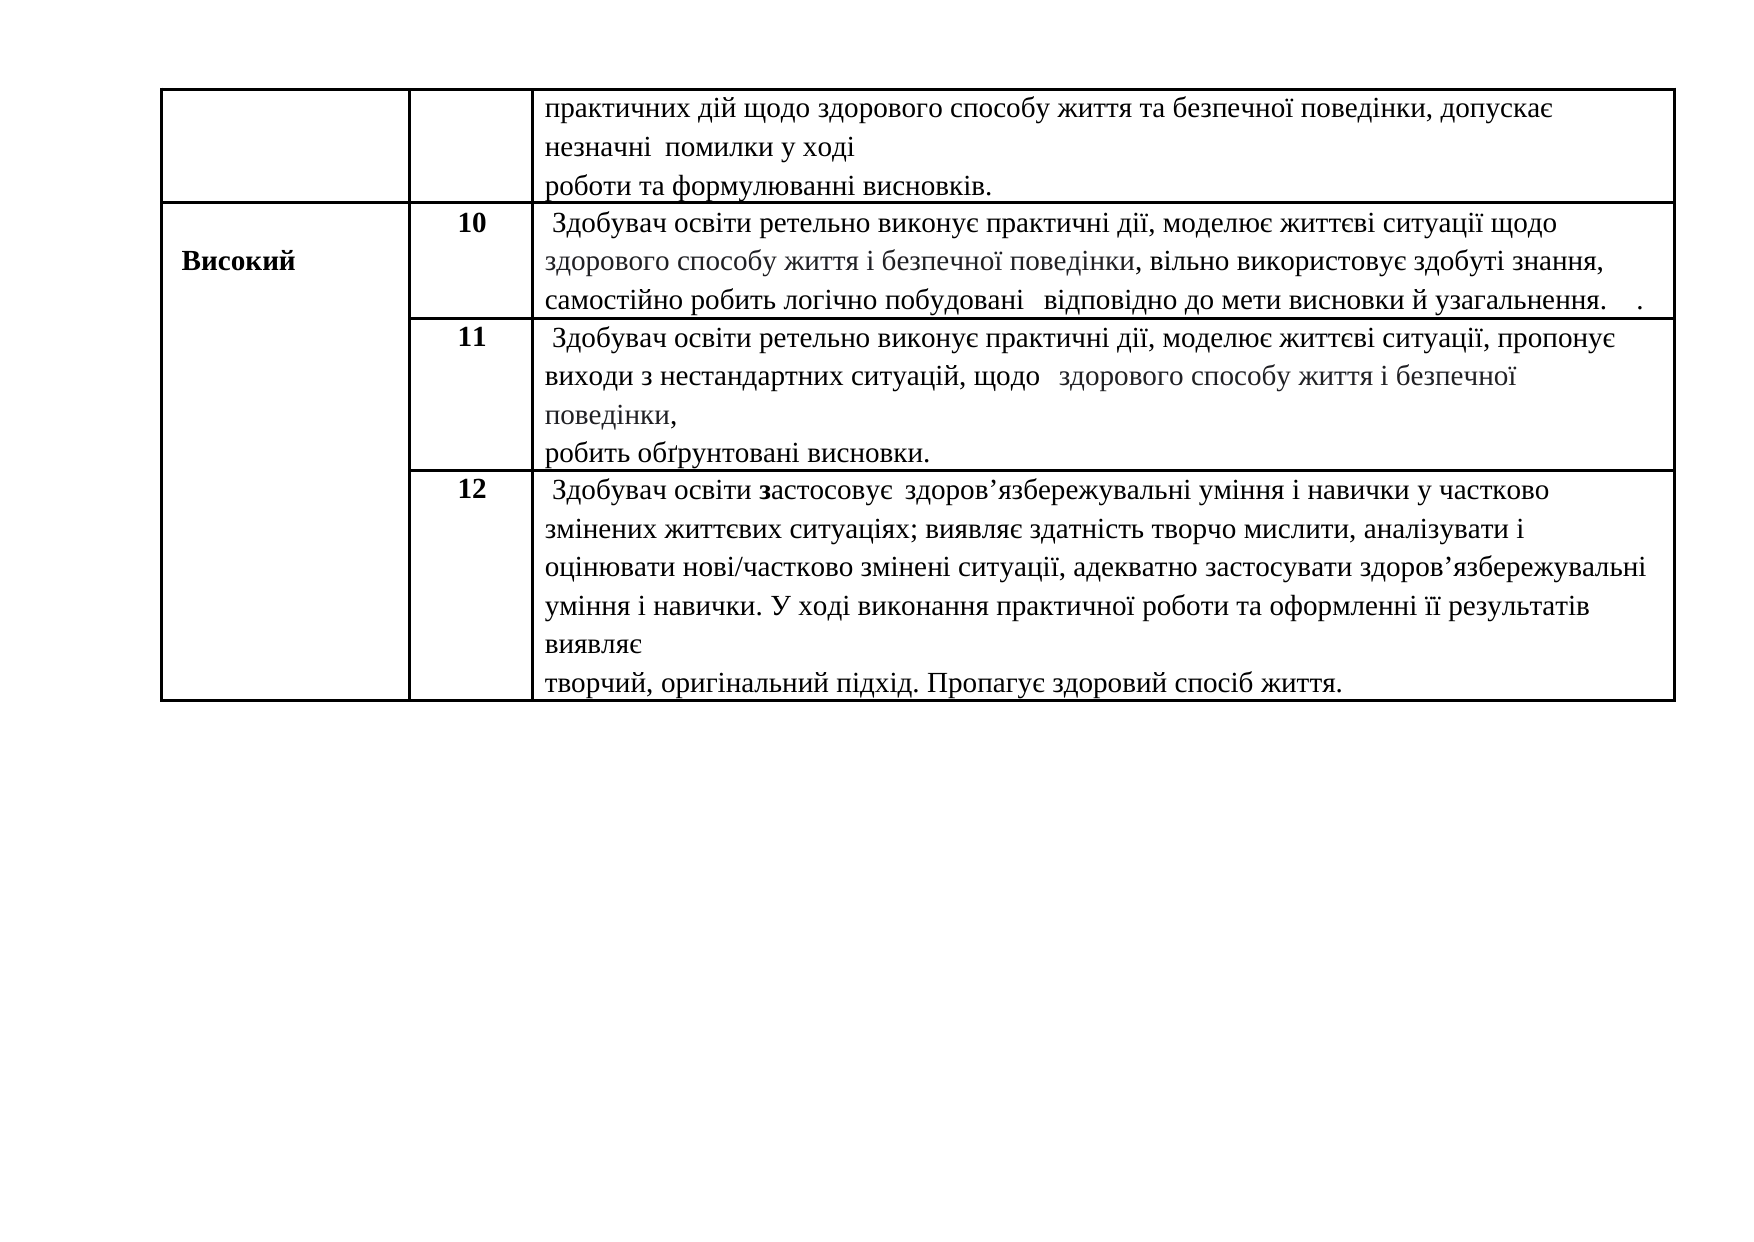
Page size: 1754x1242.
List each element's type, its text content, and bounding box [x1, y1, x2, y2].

table_cell 12 [411, 472, 531, 698]
table_cell Високий [163, 204, 408, 698]
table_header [534, 91, 1673, 201]
table_cell Здобувач освіти ретельно виконує практичні дії, моделює життєві ситуації, пропонує виходи з нестандартних ситуацій, щодо здорового способу життя і безпечної поведінки, робить обґрунтовані висновки. [534, 320, 1673, 469]
table_cell 10 [411, 204, 531, 317]
table_cell 11 [411, 320, 531, 469]
table_cell Здобувач освіти застосовує здоров’язбережувальні уміння і навички у частково змінених життєвих ситуаціях; виявляє здатність творчо мислити, аналізувати і оцінювати нові/частково змінені ситуації, адекватно застосувати здоров’язбережувальні уміння і навички. У ході виконання практичної роботи та оформленні її результатів виявляє творчий, оригінальний підхід. Пропагує здоровий спосіб життя. [534, 472, 1673, 698]
table_header 9 [411, 91, 531, 201]
table_cell Здобувач освіти ретельно виконує практичні дії, моделює життєві ситуації щодо здорового способу життя і безпечної поведінки, вільно використовує здобуті знання, самостійно робить логічно побудовані відповідно до мети висновки й узагальнення. . [534, 204, 1673, 317]
table_header [163, 91, 408, 201]
